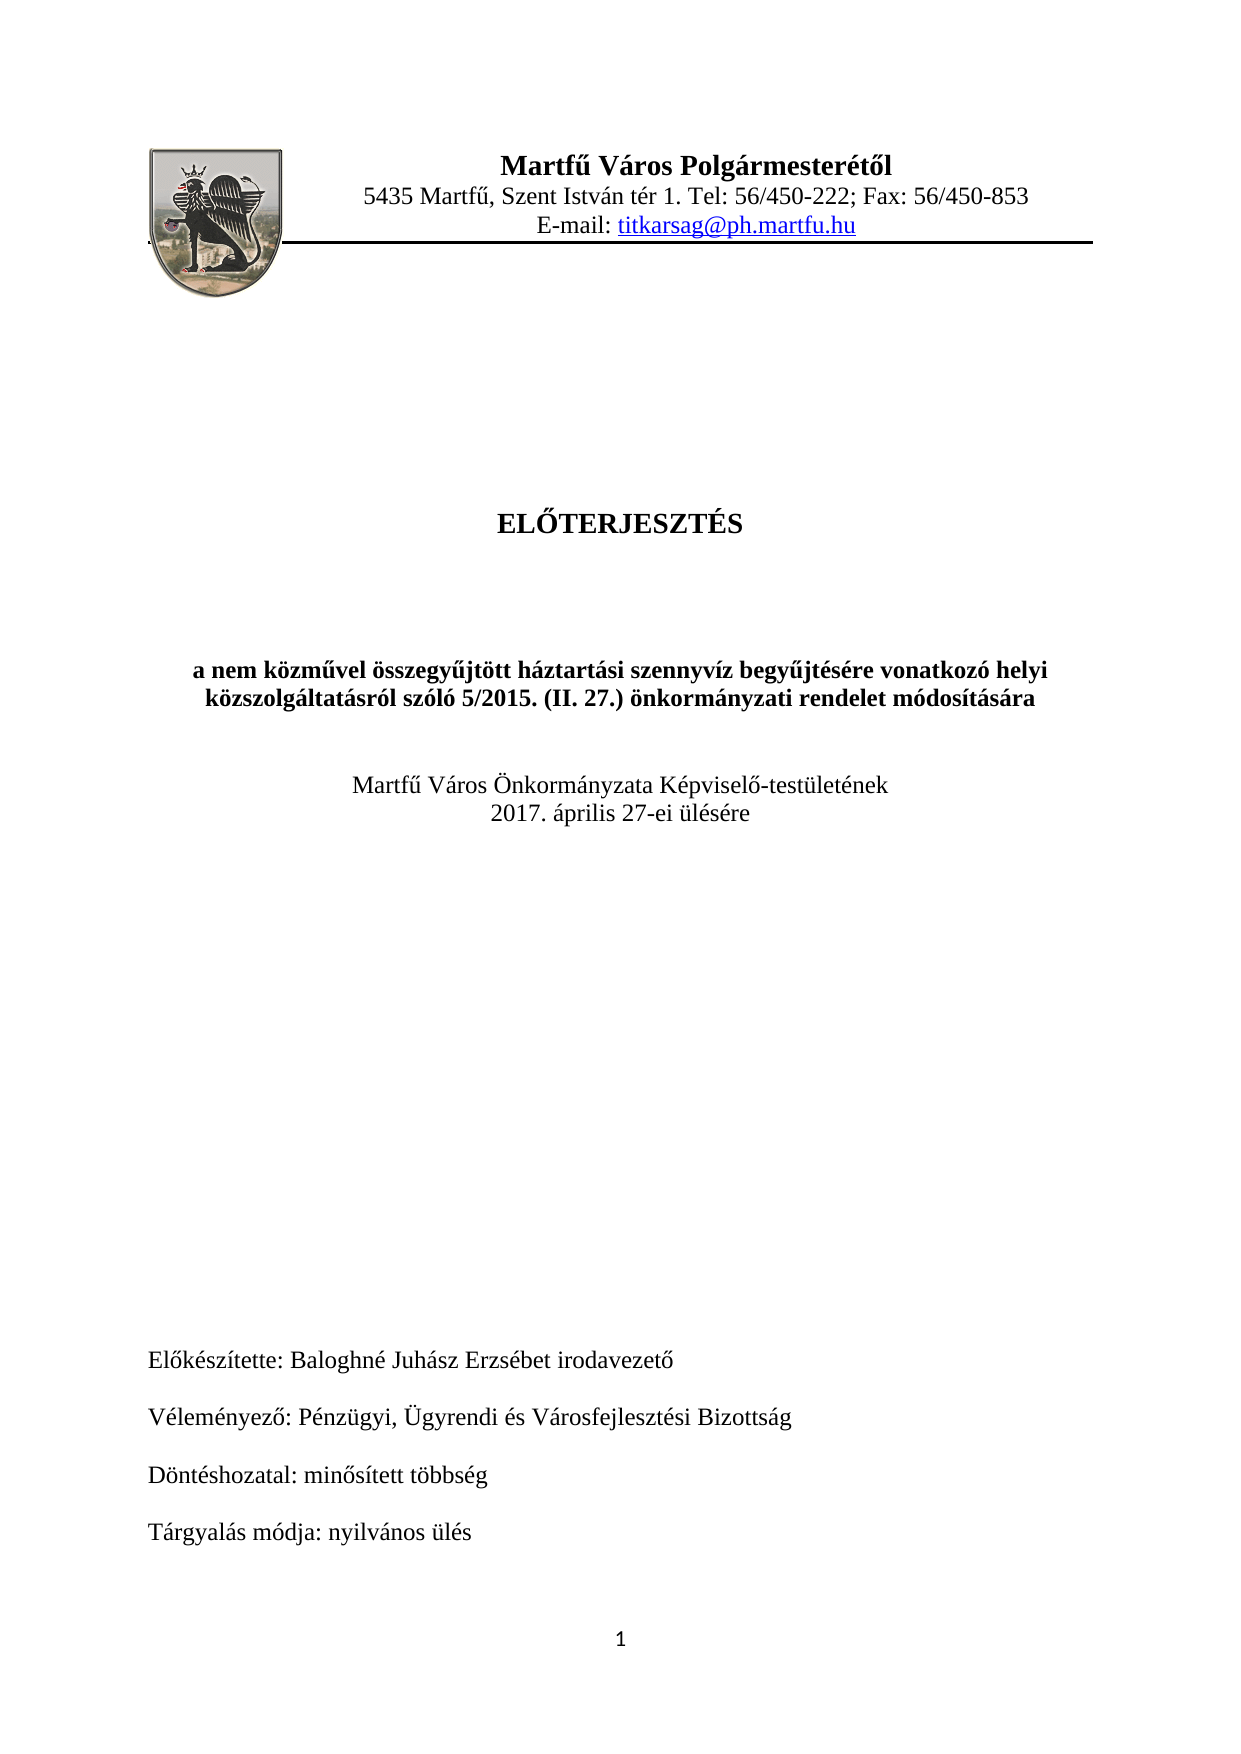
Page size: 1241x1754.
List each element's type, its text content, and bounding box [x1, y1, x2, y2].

text ELŐTERJESZTÉS [148, 506, 1093, 540]
text Véleményező: Pénzügyi, Ügyrendi és Városfejlesztési Bizottság [148, 1402, 1093, 1431]
text 2017. április 27-ei ülésére [148, 798, 1093, 827]
text Martfű Város Önkormányzata Képviselő-testületének [148, 770, 1093, 798]
text Tárgyalás módja: nyilvános ülés [148, 1517, 1093, 1546]
text E-mail: titkarsag@ph.martfu.hu [284, 210, 1093, 241]
text 5435 Martfű, Szent István tér 1. Tel: 56/450-222; Fax: 56/450-853 [284, 181, 1093, 210]
picture [147, 147, 284, 298]
text Martfű Város Polgármesterétől [284, 148, 1093, 181]
text Döntéshozatal: minősített többség [148, 1460, 1093, 1488]
text a nem közművel összegyűjtött háztartási szennyvíz begyűjtésére vonatkozó helyi közszolgáltatásról szóló 5/2015. (II. 27.) önkormányzati rendelet módosítására [148, 655, 1093, 712]
text Előkészítette: Baloghné Juhász Erzsébet irodavezető [148, 1345, 1093, 1373]
